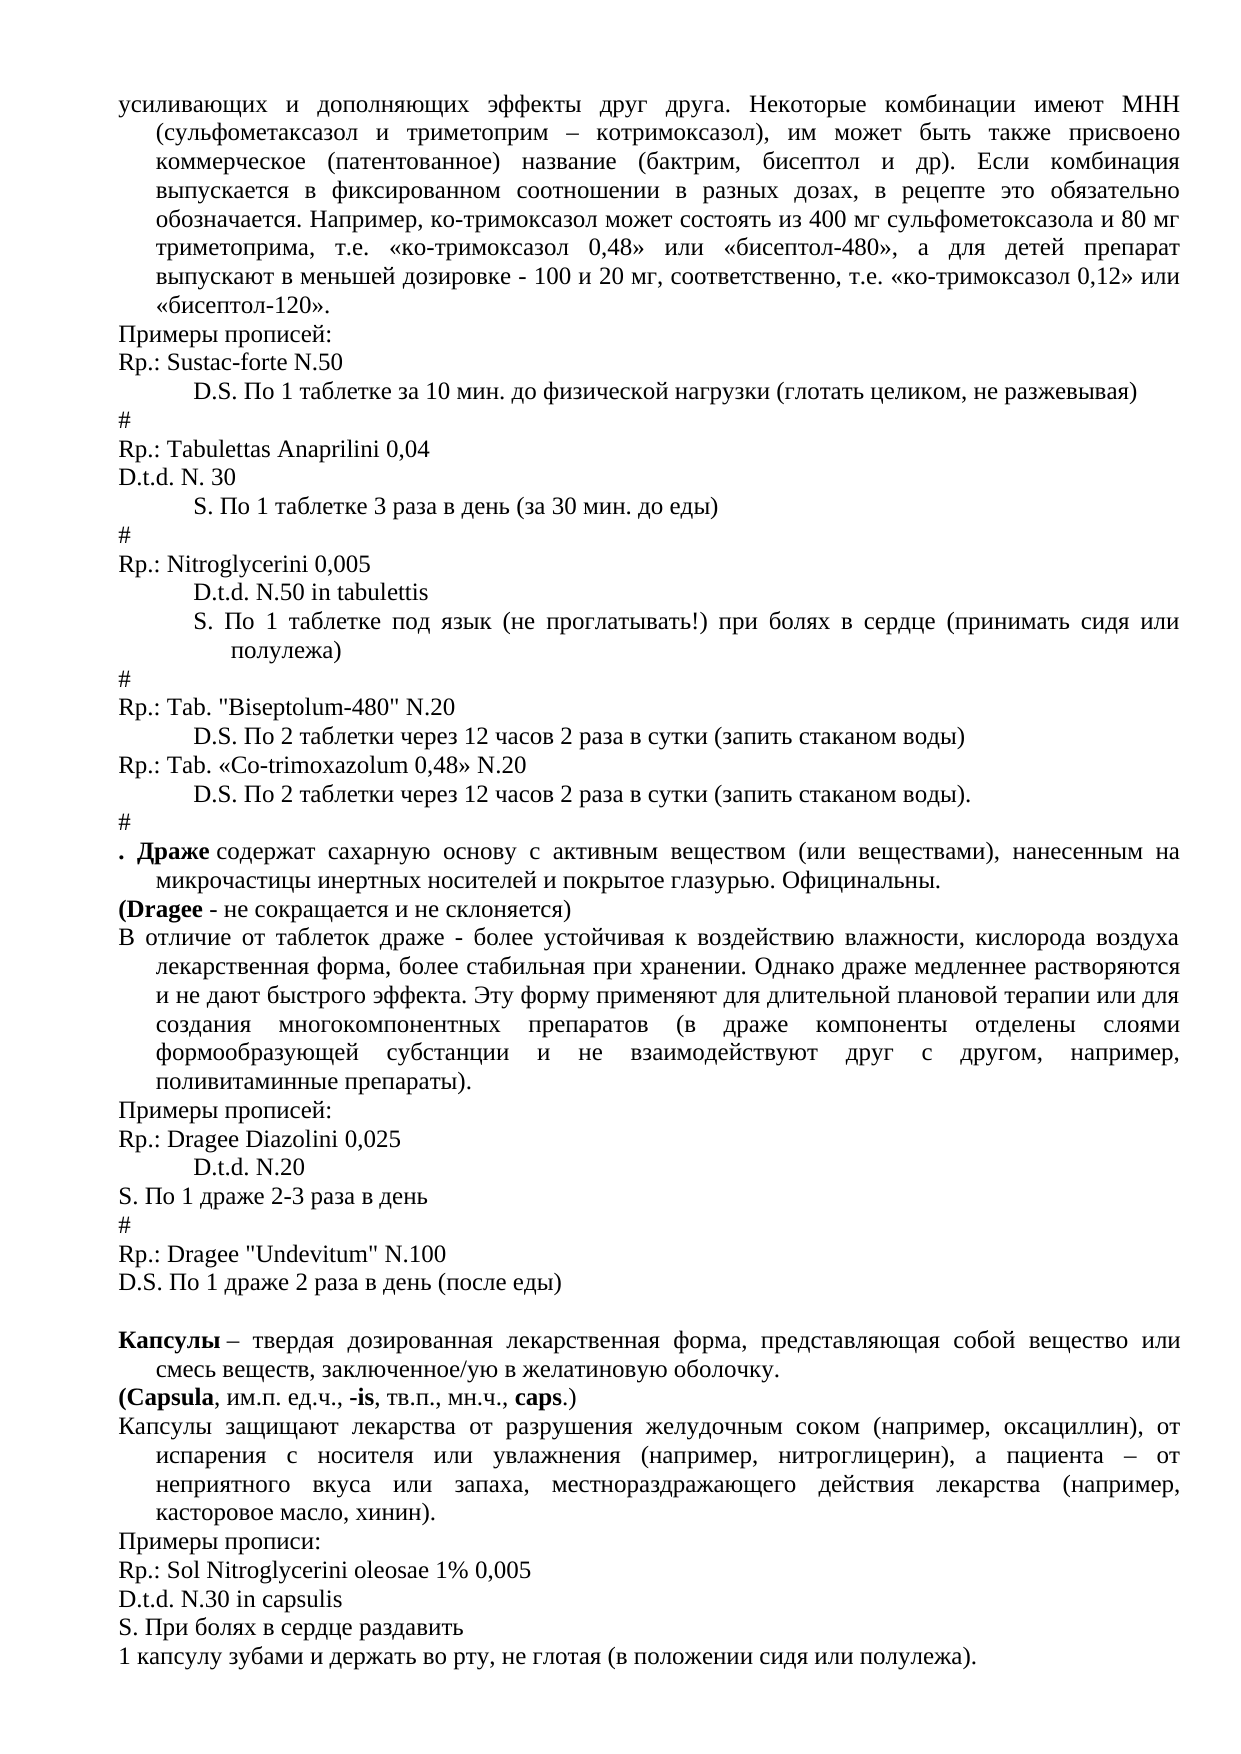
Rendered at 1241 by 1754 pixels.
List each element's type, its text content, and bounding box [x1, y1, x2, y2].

text Rp.: Dragee "Undevitum" N.100 [118, 1239, 1181, 1267]
text D.t.d. N.30 in capsulis [118, 1584, 1181, 1612]
text D.S. По 1 таблетке за 10 мин. до физической нагрузки (глотать целиком, не разжевывая) [193, 376, 1181, 405]
text S. По 1 таблетке 3 раза в день (за 30 мин. до еды) [193, 491, 1181, 520]
text Rp.: Sol Nitroglycerini oleosae 1% 0,005 [118, 1555, 1181, 1584]
text Rp.: Dragee Diazolini 0,025 [118, 1124, 1181, 1152]
text Rp.: Tab. «Co-trimoxazolum 0,48» N.20 [118, 750, 1181, 779]
text D.t.d. N.50 in tabulettis [193, 577, 1181, 606]
text D.S. По 2 таблетки через 12 часов 2 раза в сутки (запить стаканом воды). [193, 779, 1181, 807]
text D.S. По 2 таблетки через 12 часов 2 раза в сутки (запить стаканом воды) [193, 721, 1181, 750]
text В отличие от таблеток драже - более устойчивая к воздействию влажности, кислорода воздуха лекарственная форма, более стабильная при хранении. Однако драже медленнее растворяются и не дают быстрого эффекта. Эту форму применяют для длительной плановой терапии или для создания многокомпонентных препаратов (в драже компоненты отделены слоями формообразующей субстанции и не взаимодействуют друг с другом, например, поливитаминные препараты). [118, 922, 1181, 1095]
text Rp.: Nitroglycerini 0,005 [118, 549, 1181, 577]
text усиливающих и дополняющих эффекты друг друга. Некоторые комбинации имеют МНН (сульфометаксазол и триметоприм – котримоксазол), им может быть также присвоено коммерческое (патентованное) название (бактрим, бисептол и др). Если комбинация выпускается в фиксированном соотношении в разных дозах, в рецепте это обязательно обозначается. Например, ко-тримоксазол может состоять из 400 мг сульфометоксазола и 80 мг триметоприма, т.е. «ко-тримоксазол 0,48» или «бисептол-480», а для детей препарат выпускают в меньшей дозировке - 100 и 20 мг, соответственно, т.е. «ко-тримоксазол 0,12» или «бисептол-120». [118, 89, 1181, 319]
text # [118, 1210, 1181, 1239]
text # [118, 664, 1181, 692]
text Примеры прописей: [118, 319, 1181, 347]
text Rp.: Sustac-forte N.50 [118, 347, 1181, 376]
text Капсулы – твердая дозированная лекарственная форма, представляющая собой вещество или смесь веществ, заключенное/ую в желатиновую оболочку. [118, 1325, 1181, 1382]
text S. При болях в сердце раздавить [118, 1612, 1181, 1641]
text Капсулы защищают лекарства от разрушения желудочным соком (например, оксациллин), от испарения с носителя или увлажнения (например, нитроглицерин), а пациента – от неприятного вкуса или запаха, местнораздражающего действия лекарства (например, касторовое масло, хинин). [118, 1411, 1181, 1526]
text D.t.d. N.20 [193, 1152, 1181, 1181]
text Rp.: Tab. "Biseptolum-480" N.20 [118, 692, 1181, 721]
text (Dragee - не сокращается и не склоняется) [118, 894, 1181, 922]
text Rp.: Tabulettas Anaprilini 0,04 [118, 434, 1181, 462]
text S. По 1 таблетке под язык (не проглатывать!) при болях в сердце (принимать сидя или полулежа) [193, 606, 1181, 664]
text # [118, 520, 1181, 549]
text Примеры прописи: [118, 1526, 1181, 1555]
text # [118, 405, 1181, 434]
text D.S. По 1 драже 2 раза в день (после еды) [118, 1267, 1181, 1296]
text . Драже содержат сахарную основу с активным веществом (или веществами), нанесенным на микрочастицы инертных носителей и покрытое глазурью. Официнальны. [118, 836, 1181, 894]
text S. По 1 драже 2-3 раза в день [118, 1181, 1181, 1210]
text 1 капсулу зубами и держать во рту, не глотая (в положении сидя или полулежа). [118, 1641, 1181, 1670]
text Примеры прописей: [118, 1095, 1181, 1124]
text (Capsula, им.п. ед.ч., -is, тв.п., мн.ч., caps.) [118, 1382, 1181, 1411]
text D.t.d. N. 30 [118, 462, 1181, 491]
text # [118, 807, 1181, 836]
